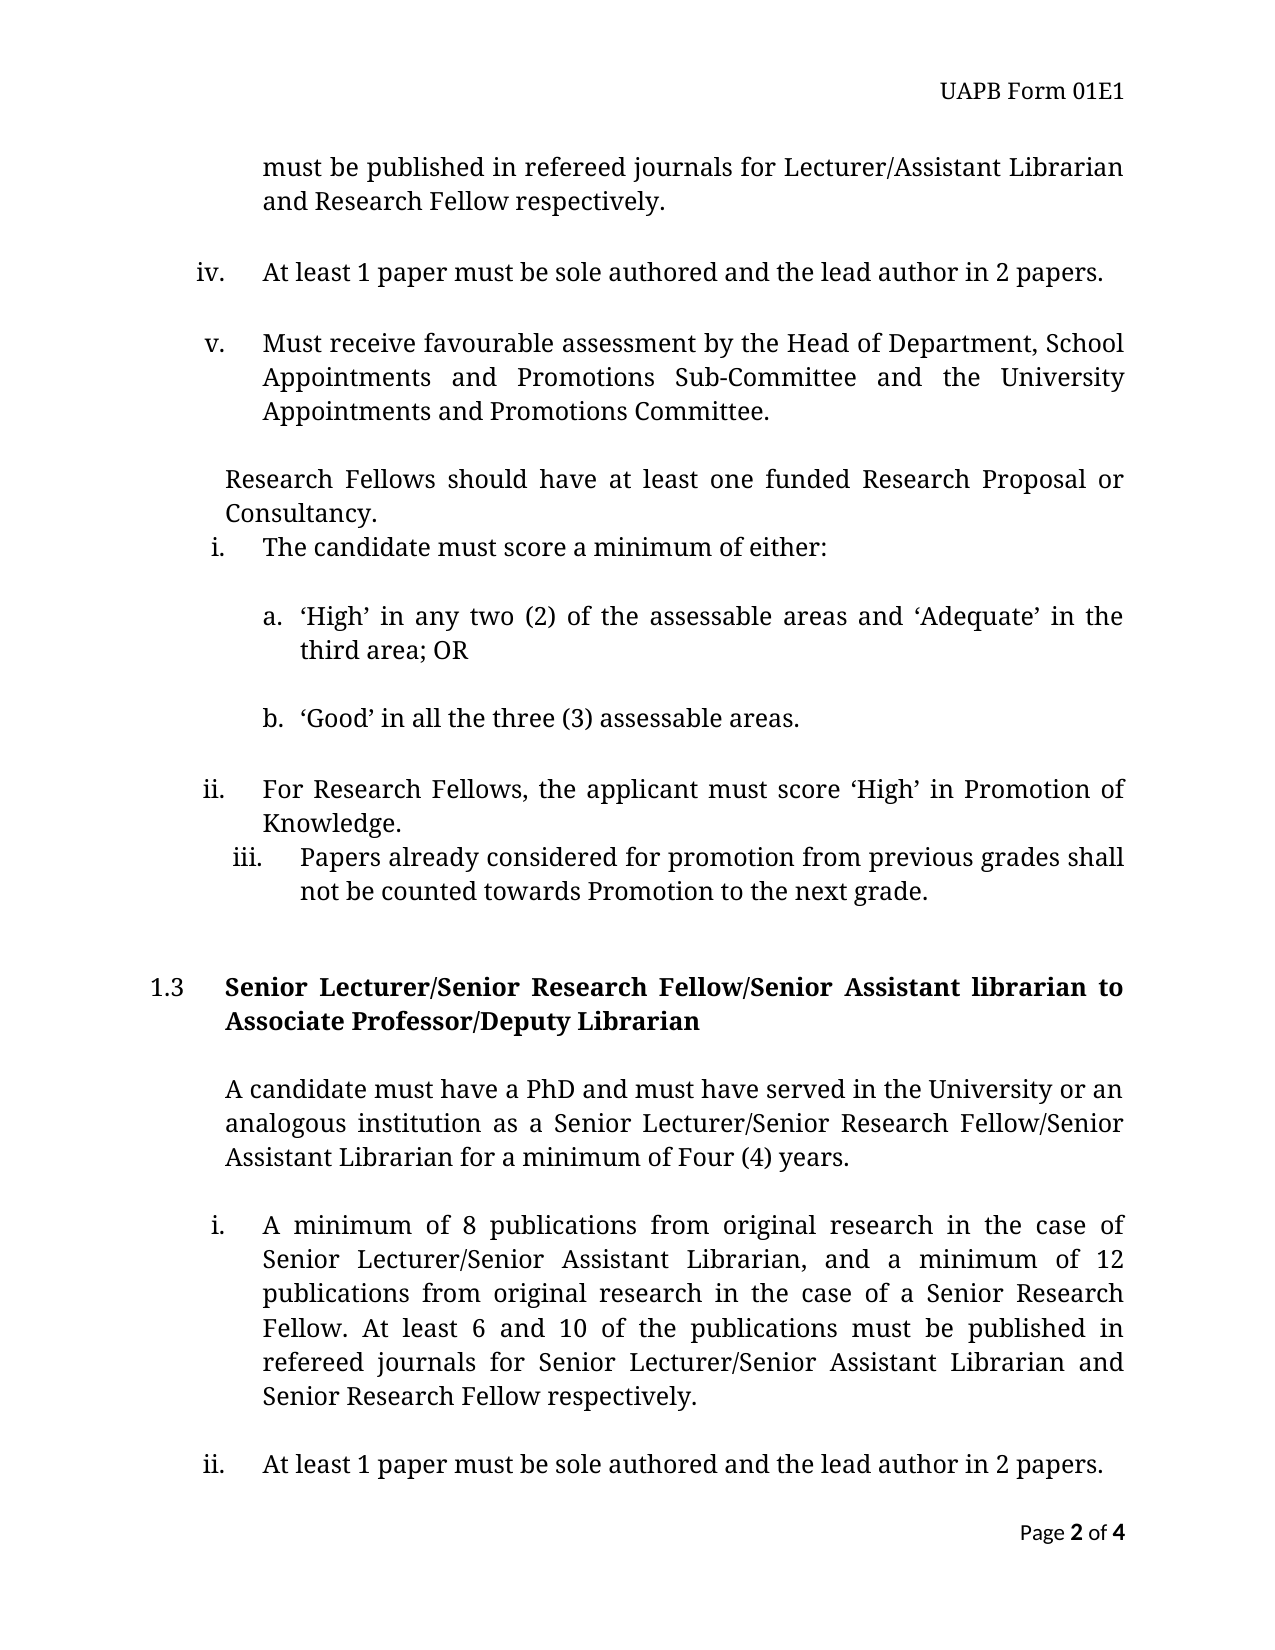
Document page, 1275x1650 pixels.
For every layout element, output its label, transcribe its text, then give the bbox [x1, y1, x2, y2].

list Must receive favourable assessment by the Head of Department, School Appointments and Promotions Sub-Committee and the University Appointments and Promotions Committee. [225, 326, 1125, 428]
list ‘Good’ in all the three (3) assessable areas. [262, 700, 1125, 734]
list ‘High’ in any two (2) of the assessable areas and ‘Adequate’ in the third area; OR [262, 598, 1125, 666]
text 1.3 Senior Lecturer/Senior Research Fellow/Senior Assistant librarian to Associate Professor/Deputy Librarian [150, 969, 1125, 1038]
list Papers already considered for promotion from previous grades shall not be counted towards Promotion to the next grade. [262, 839, 1125, 907]
list At least 1 paper must be sole authored and the lead author in 2 papers. [225, 1446, 1125, 1481]
text Research Fellows should have at least one funded Research Proposal or Consultancy. [225, 462, 1125, 530]
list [225, 150, 1125, 218]
list At least 1 paper must be sole authored and the lead author in 2 papers. [225, 255, 1125, 289]
list A minimum of 8 publications from original research in the case of Senior Lecturer/Senior Assistant Librarian, and a minimum of 12 publications from original research in the case of a Senior Research Fellow. At least 6 and 10 of the publications must be published in refereed journals for Senior Lecturer/Senior Assistant Librarian and Senior Research Fellow respectively. [225, 1208, 1125, 1412]
list For Research Fellows, the applicant must score ‘High’ in Promotion of Knowledge. [225, 771, 1125, 839]
text A candidate must have a PhD and must have served in the University or an analogous institution as a Senior Lecturer/Senior Research Fellow/Senior Assistant Librarian for a minimum of Four (4) years. [225, 1072, 1125, 1174]
list The candidate must score a minimum of either: [225, 530, 1125, 564]
